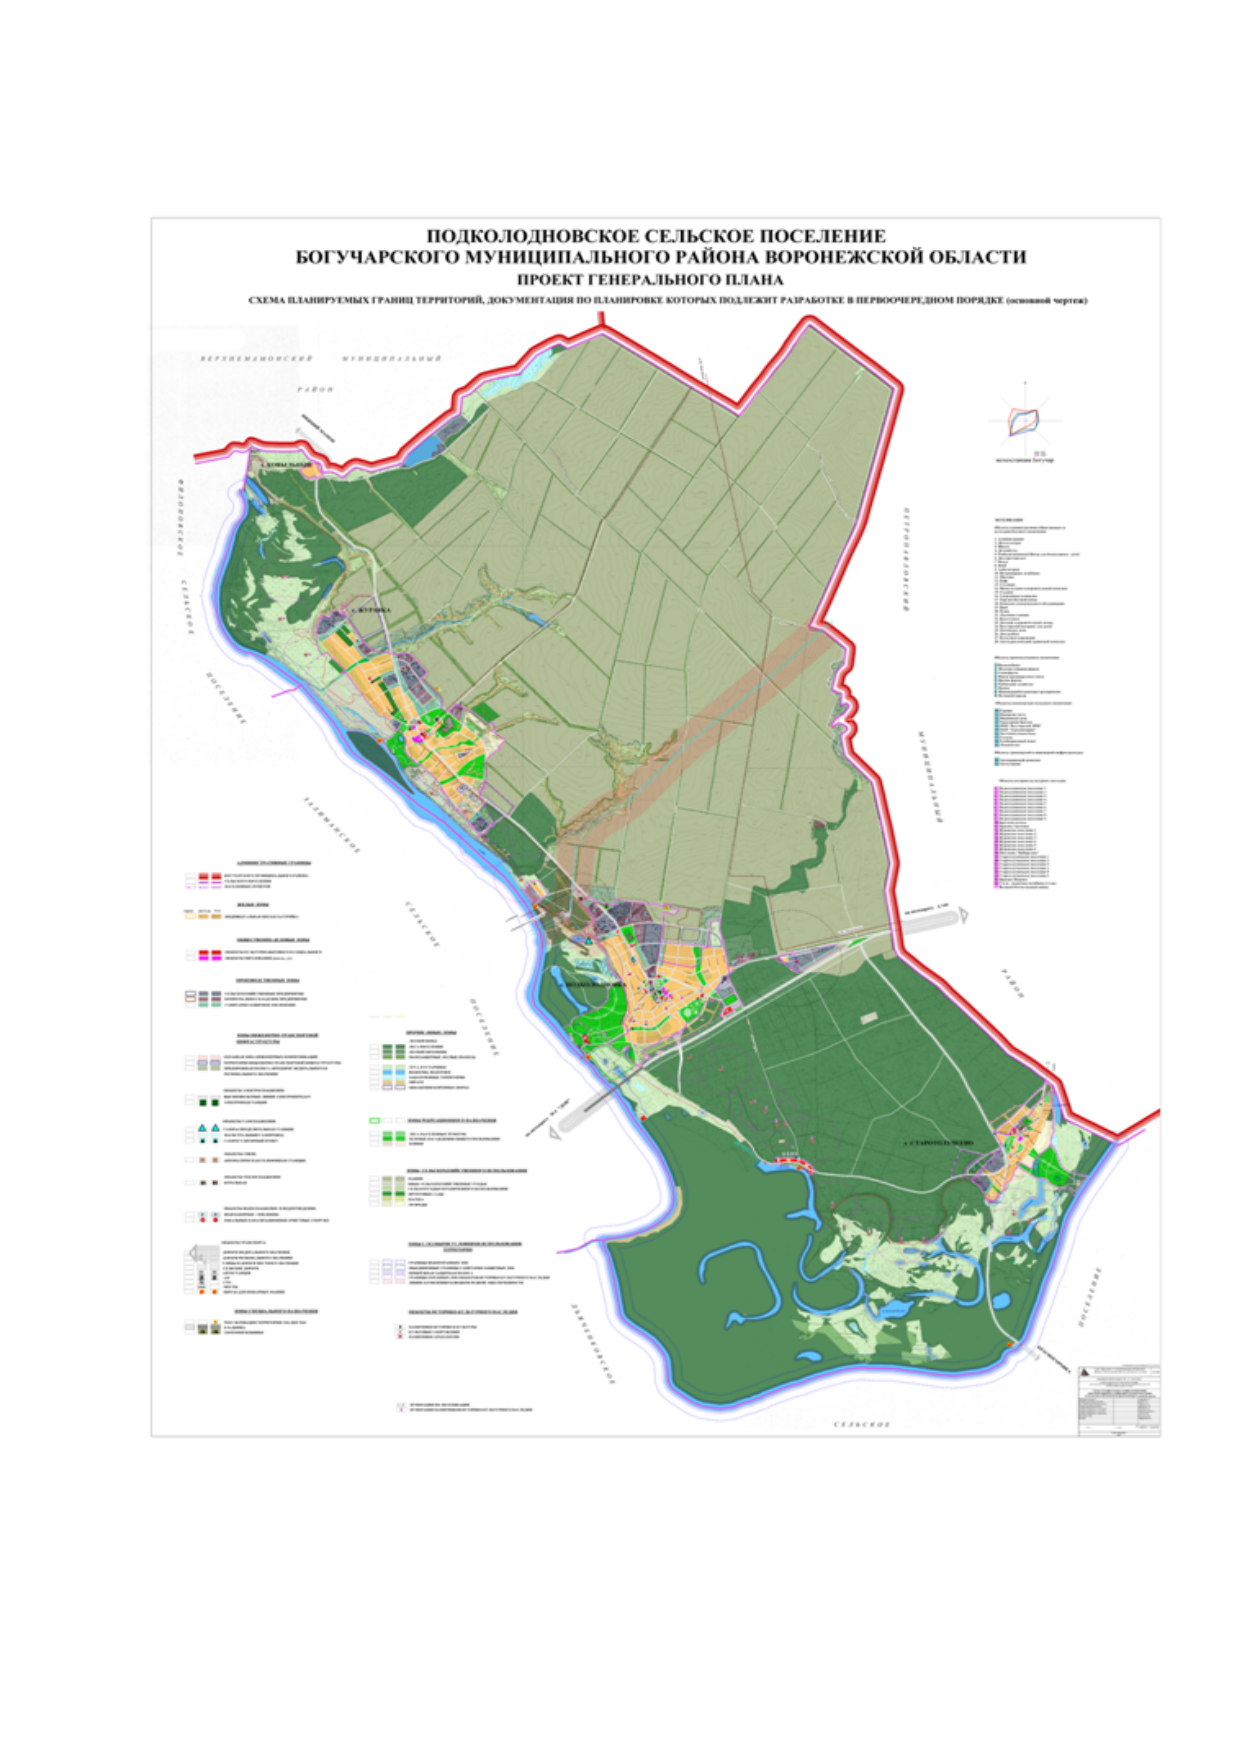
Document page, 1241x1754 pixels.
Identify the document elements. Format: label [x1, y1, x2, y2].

picture [146, 213, 1167, 1443]
